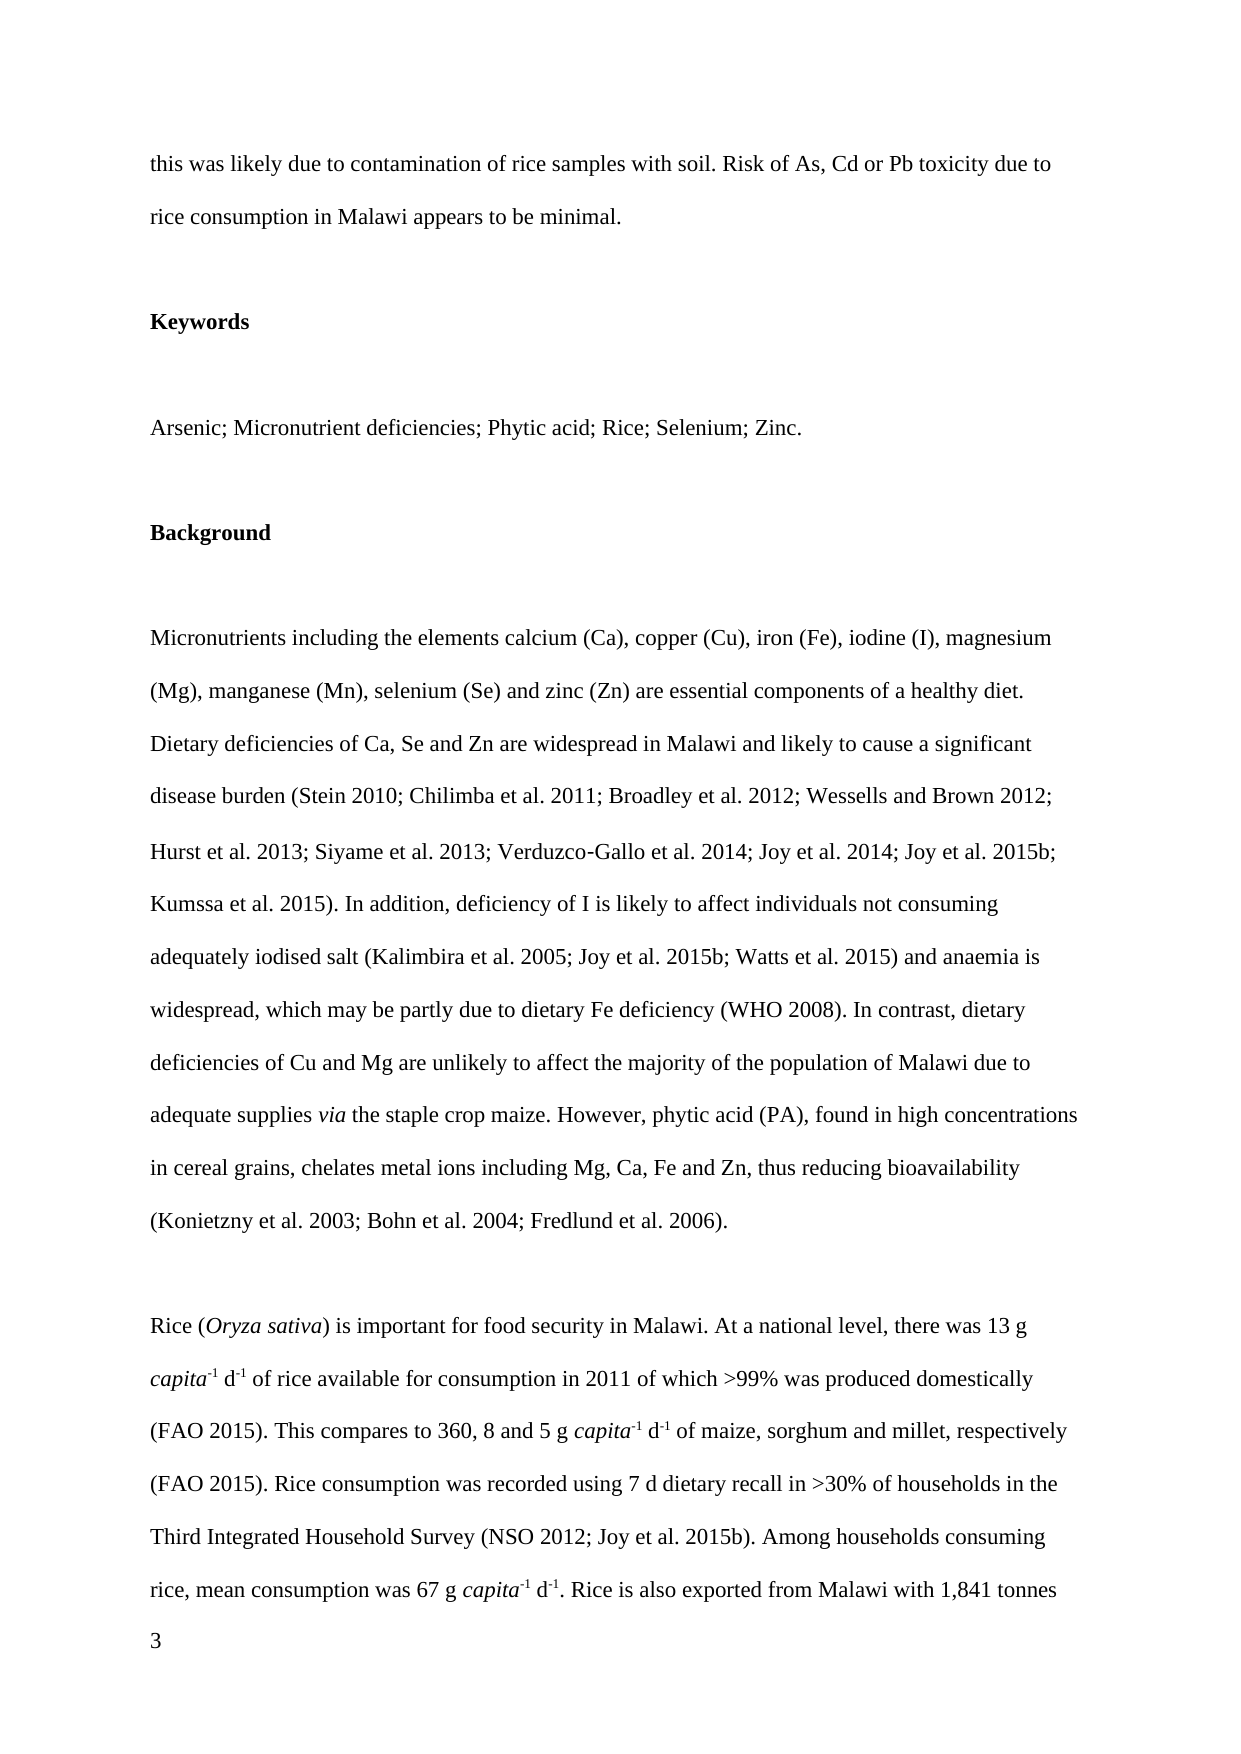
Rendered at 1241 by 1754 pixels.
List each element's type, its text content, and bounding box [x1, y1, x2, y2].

subtitle Keywords [150, 308, 1090, 334]
text Arsenic; Micronutrient deficiencies; Phytic acid; Rice; Selenium; Zinc. [150, 413, 1090, 440]
subtitle Background [150, 519, 1090, 545]
text Micronutrients including the elements calcium (Ca), copper (Cu), iron (Fe), iodine (I), magnesium (Mg), manganese (Mn), selenium (Se) and zinc (Zn) are essential components of a healthy diet. Dietary deficiencies of Ca, Se and Zn are widespread in Malawi and likely to cause a significant disease burden (Stein 2010; Chilimba et al. 2011; Broadley et al. 2012; Wessells and Brown 2012; Hurst et al. 2013; Siyame et al. 2013; Verduzco‐Gallo et al. 2014; Joy et al. 2014; Joy et al. 2015b; Kumssa et al. 2015). In addition, deficiency of I is likely to affect individuals not consuming adequately iodised salt (Kalimbira et al. 2005; Joy et al. 2015b; Watts et al. 2015) and anaemia is widespread, which may be partly due to dietary Fe deficiency (WHO 2008). In contrast, dietary deficiencies of Cu and Mg are unlikely to affect the majority of the population of Malawi due to adequate supplies via the staple crop maize. However, phytic acid (PA), found in high concentrations in cereal grains, chelates metal ions including Mg, Ca, Fe and Zn, thus reducing bioavailability (Konietzny et al. 2003; Bohn et al. 2004; Fredlund et al. 2006). [150, 624, 1090, 1233]
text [150, 1312, 1090, 1602]
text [150, 150, 1090, 229]
